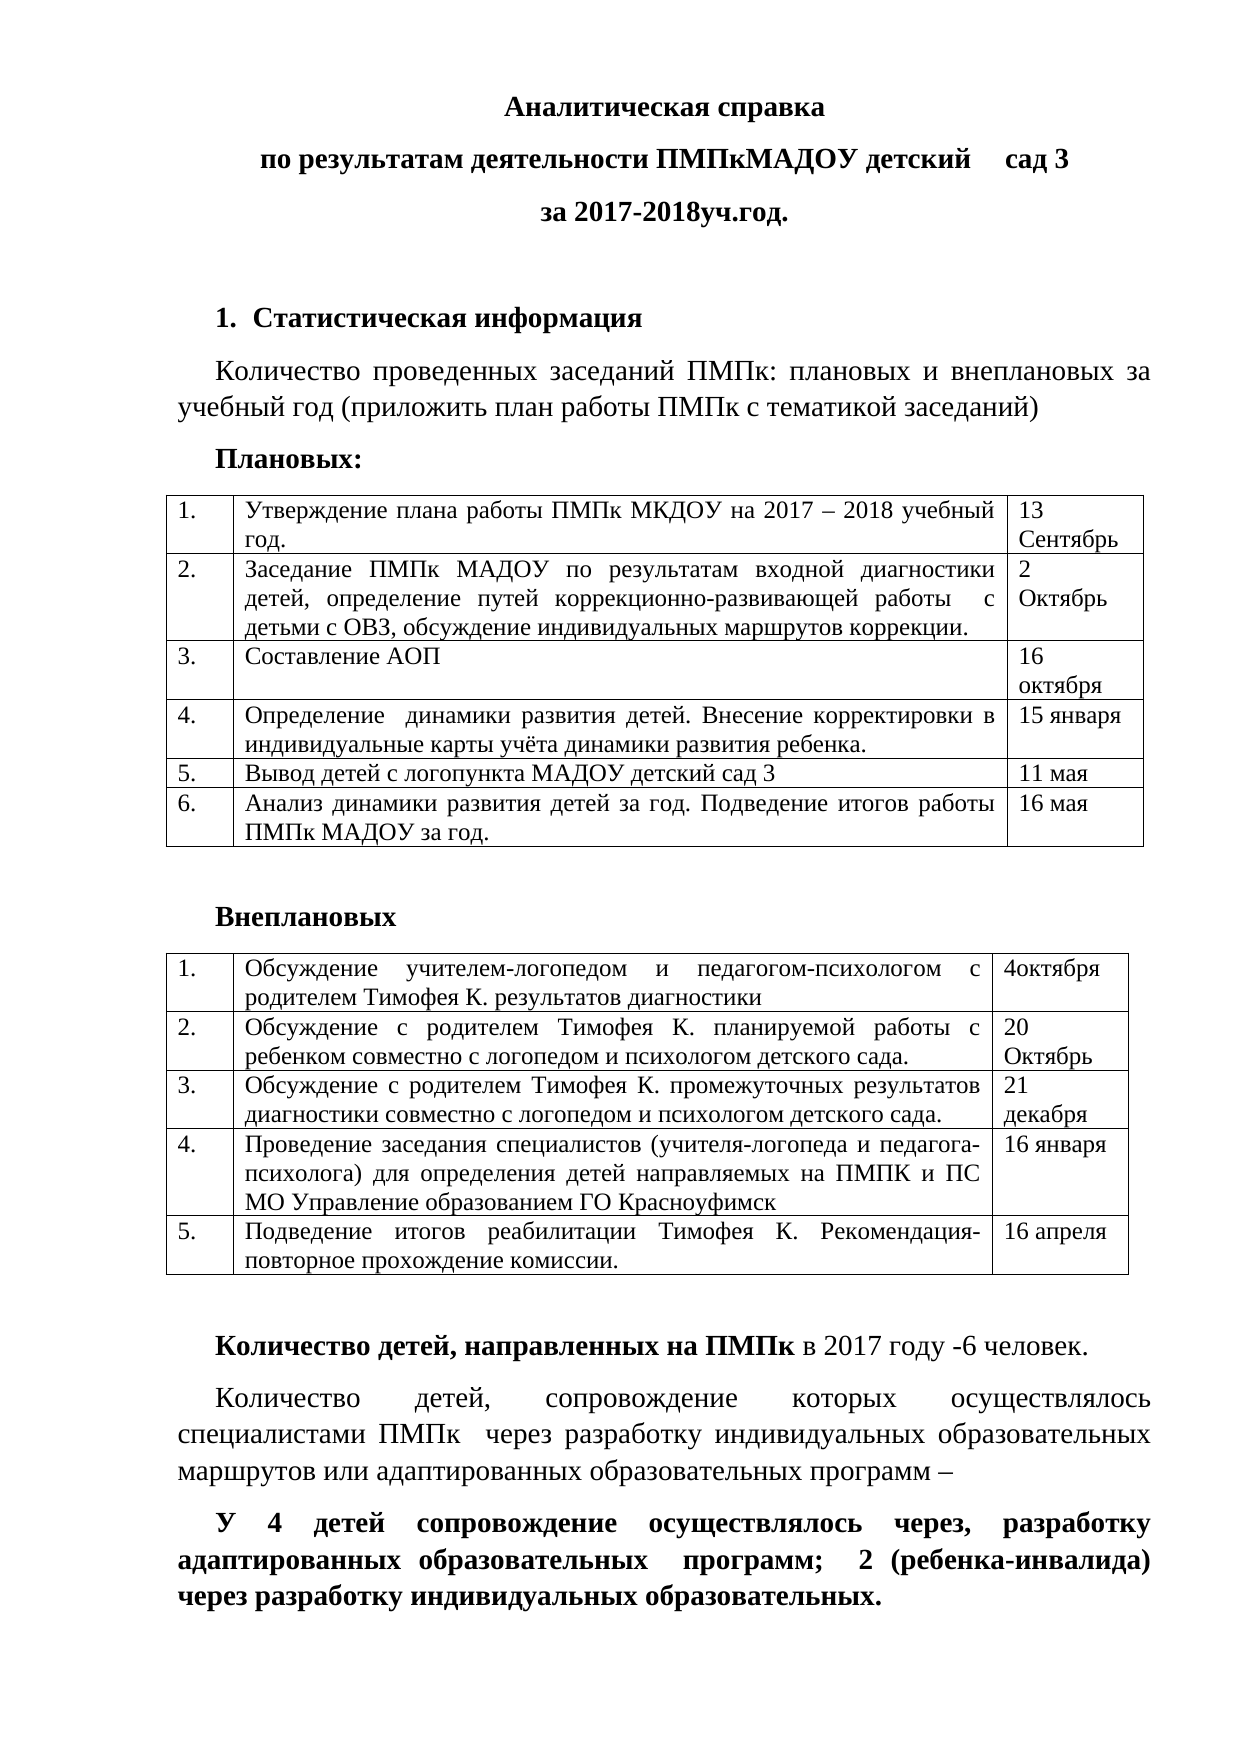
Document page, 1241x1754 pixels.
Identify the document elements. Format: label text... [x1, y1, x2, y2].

table_cell 2. [167, 554, 233, 640]
table_cell 5. [167, 759, 233, 787]
text по результатам деятельности ПМПкМАДОУ детский сад 3 [177, 141, 1152, 175]
table_cell Составление АОП [234, 641, 1007, 699]
table_cell Вывод детей с логопункта МАДОУ детский сад 3 [234, 759, 1007, 787]
table_cell Заседание ПМПк МАДОУ по результатам входной диагностики детей, определение путей коррекционно-развивающей работы с детьми с ОВЗ, обсуждение индивидуальных маршрутов коррекции. [234, 554, 1007, 640]
table_cell 2 Октябрь [1008, 554, 1143, 640]
list У 4 детей сопровождение осуществлялось через, разработку адаптированных образовательных программ; 2 (ребенка-инвалида) через разработку индивидуальных образовательных. [177, 1506, 1152, 1611]
table_header Обсуждение учителем-логопедом и педагогом-психологом с родителем Тимофея К. результатов диагностики [234, 954, 992, 1011]
table_cell 16 мая [1008, 788, 1143, 846]
table_cell 6. [167, 788, 233, 846]
table_cell Обсуждение с родителем Тимофея К. планируемой работы с ребенком совместно с логопедом и психологом детского сада. [234, 1012, 992, 1069]
table_cell 16 октября [1008, 641, 1143, 699]
table_cell 3. [167, 1071, 233, 1128]
table_cell 11 мая [1008, 759, 1143, 787]
table_cell Определение динамики развития детей. Внесение корректировки в индивидуальные карты учёта динамики развития ребенка. [234, 700, 1007, 757]
table_cell 4. [167, 700, 233, 757]
table_cell Обсуждение с родителем Тимофея К. промежуточных результатов диагностики совместно с логопедом и психологом детского сада. [234, 1071, 992, 1128]
text Аналитическая справка [177, 89, 1152, 122]
table_cell 4. [167, 1129, 233, 1215]
table_header 1. [167, 496, 233, 553]
table_cell Подведение итогов реабилитации Тимофея К. Рекомендация- повторное прохождение комиссии. [234, 1216, 992, 1274]
table_cell 21 декабря [993, 1071, 1128, 1128]
list Количество проведенных заседаний ПМПк: плановых и внеплановых за учебный год (приложить план работы ПМПк с тематикой заседаний) [177, 353, 1152, 422]
table_header Утверждение плана работы ПМПк МКДОУ на 2017 – 2018 учебный год. [234, 496, 1007, 553]
table_cell Проведение заседания специалистов (учителя-логопеда и педагога-психолога) для определения детей направляемых на ПМПК и ПС МО Управление образованием ГО Красноуфимск [234, 1129, 992, 1215]
table_cell 20 Октябрь [993, 1012, 1128, 1069]
list Количество детей, направленных на ПМПк в 2017 году -6 человек. [177, 1328, 1152, 1361]
text за 2017-2018уч.год. [177, 194, 1152, 228]
table_cell Анализ динамики развития детей за год. Подведение итогов работы ПМПк МАДОУ за год. [234, 788, 1007, 846]
table_cell 5. [167, 1216, 233, 1274]
list Статистическая информация [215, 300, 1152, 333]
table_header 4октября [993, 954, 1128, 1011]
table_cell 2. [167, 1012, 233, 1069]
list Количество детей, сопровождение которых осуществлялось специалистами ПМПк через разработку индивидуальных образовательных маршрутов или адаптированных образовательных программ – [177, 1381, 1152, 1486]
list Внеплановых [177, 899, 1152, 933]
table_cell 16 апреля [993, 1216, 1128, 1274]
table_cell 15 января [1008, 700, 1143, 757]
list Плановых: [177, 442, 1152, 475]
table_header 13 Сентябрь [1008, 496, 1143, 553]
table_header 1. [167, 954, 233, 1011]
table_cell 16 января [993, 1129, 1128, 1215]
table_cell 3. [167, 641, 233, 699]
